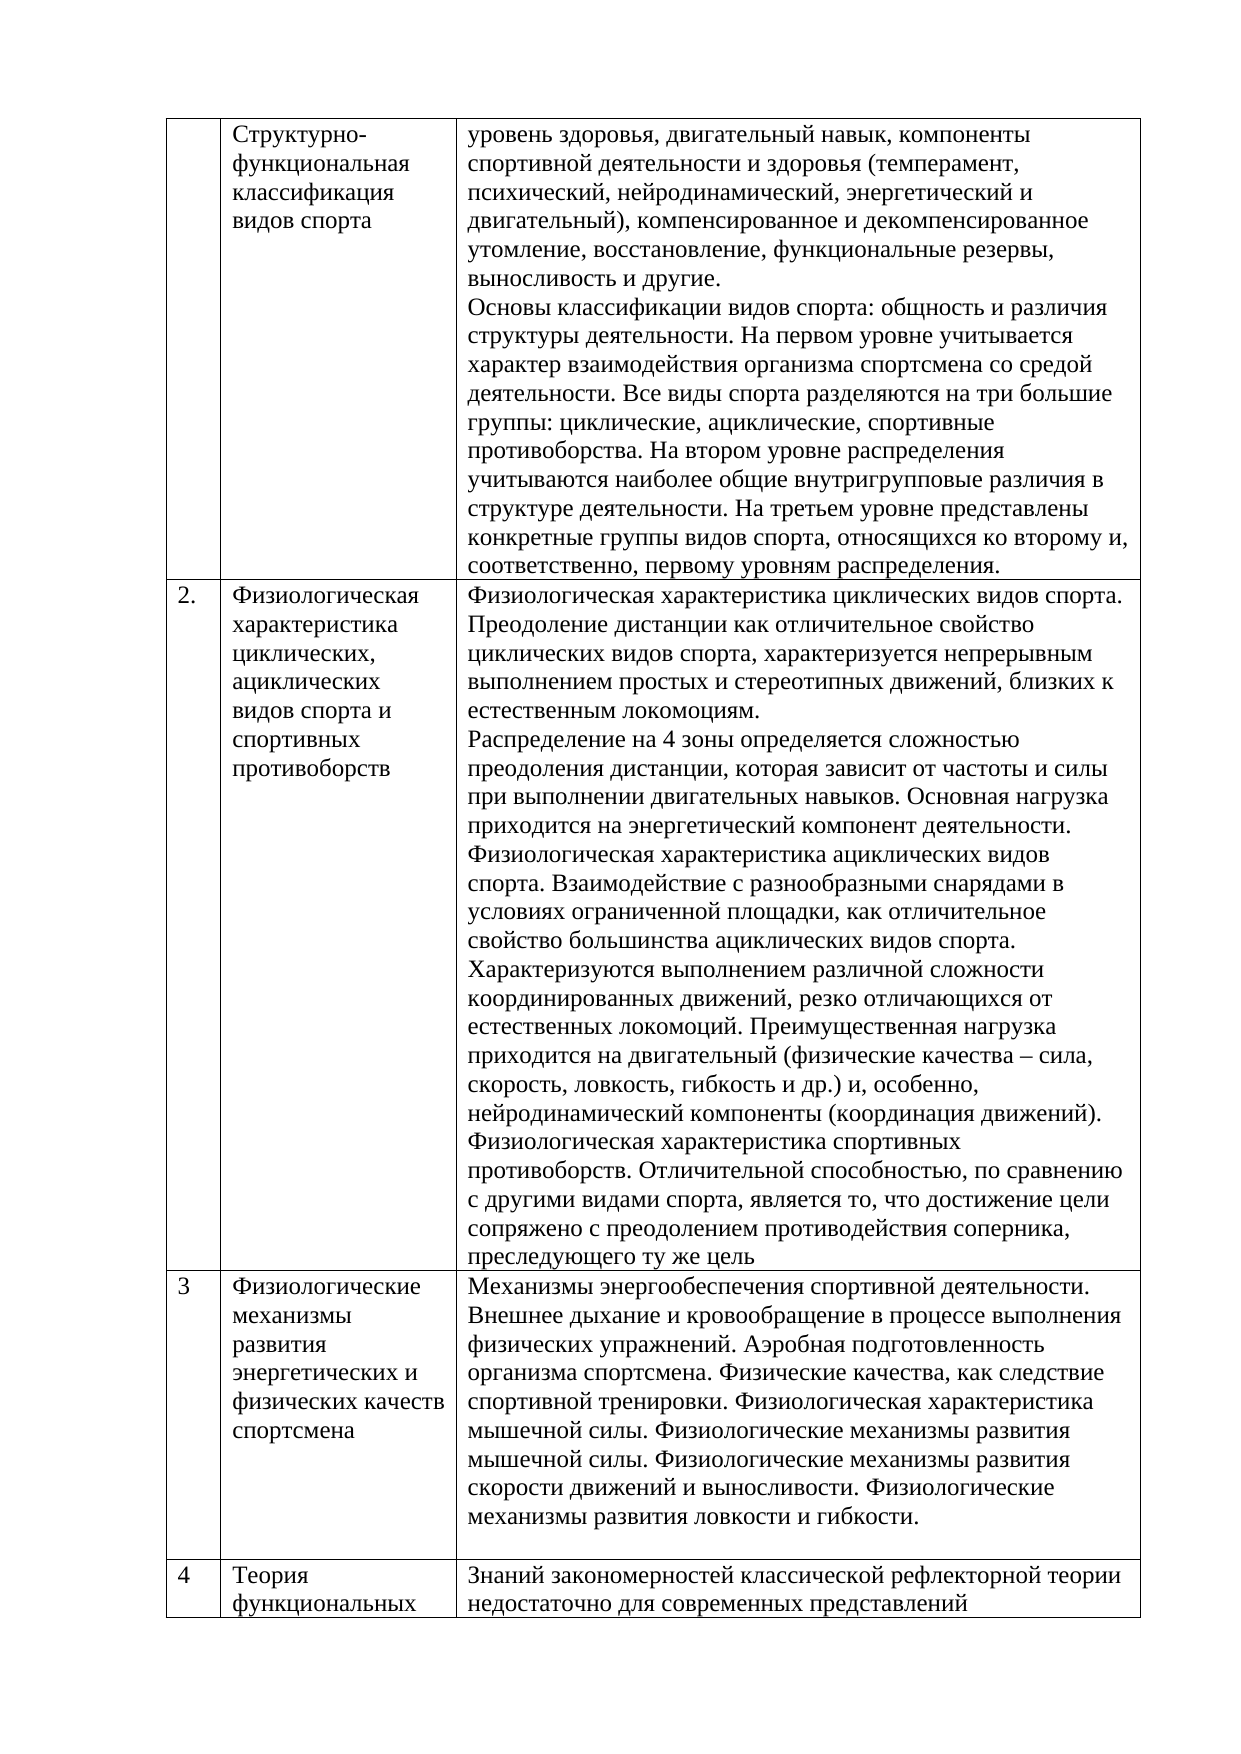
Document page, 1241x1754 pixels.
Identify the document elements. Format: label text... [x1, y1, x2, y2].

table_cell 4 [167, 1560, 220, 1617]
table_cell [457, 119, 1140, 579]
table_cell 2. [167, 580, 220, 1270]
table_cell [221, 119, 456, 579]
table_cell 3 [167, 1271, 220, 1559]
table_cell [457, 1560, 1140, 1617]
table_cell 1 [167, 119, 220, 579]
table_cell Физиологические механизмы развития энергетических и физических качеств спортсмена [221, 1271, 456, 1559]
table_cell Механизмы энергообеспечения спортивной деятельности. Внешнее дыхание и кровообращение в процессе выполнения физических упражнений. Аэробная подготовленность организма спортсмена. Физические качества, как следствие спортивной тренировки. Физиологическая характеристика мышечной силы. Физиологические механизмы развития мышечной силы. Физиологические механизмы развития скорости движений и выносливости. Физиологические механизмы развития ловкости и гибкости. [457, 1271, 1140, 1559]
table_cell Физиологическая характеристика циклических видов спорта. Преодоление дистанции как отличительное свойство циклических видов спорта, характеризуется непрерывным выполнением простых и стереотипных движений, близких к естественным локомоциям. Распределение на 4 зоны определяется сложностью преодоления дистанции, которая зависит от частоты и силы при выполнении двигательных навыков. Основная нагрузка приходится на энергетический компонент деятельности. Физиологическая характеристика ациклических видов спорта. Взаимодействие с разнообразными снарядами в условиях ограниченной площадки, как отличительное свойство большинства ациклических видов спорта. Характеризуются выполнением различной сложности координированных движений, резко отличающихся от естественных локомоций. Преимущественная нагрузка приходится на двигательный (физические качества – сила, скорость, ловкость, гибкость и др.) и, особенно, нейродинамический компоненты (координация движений). Физиологическая характеристика спортивных противоборств. Отличительной способностью, по сравнению с другими видами спорта, является то, что достижение цели сопряжено с преодолением противодействия соперника, преследующего ту же цель [457, 580, 1140, 1270]
table_cell Физиологическая характеристика циклических, ациклических видов спорта и спортивных противоборств [221, 580, 456, 1270]
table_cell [221, 1560, 456, 1617]
